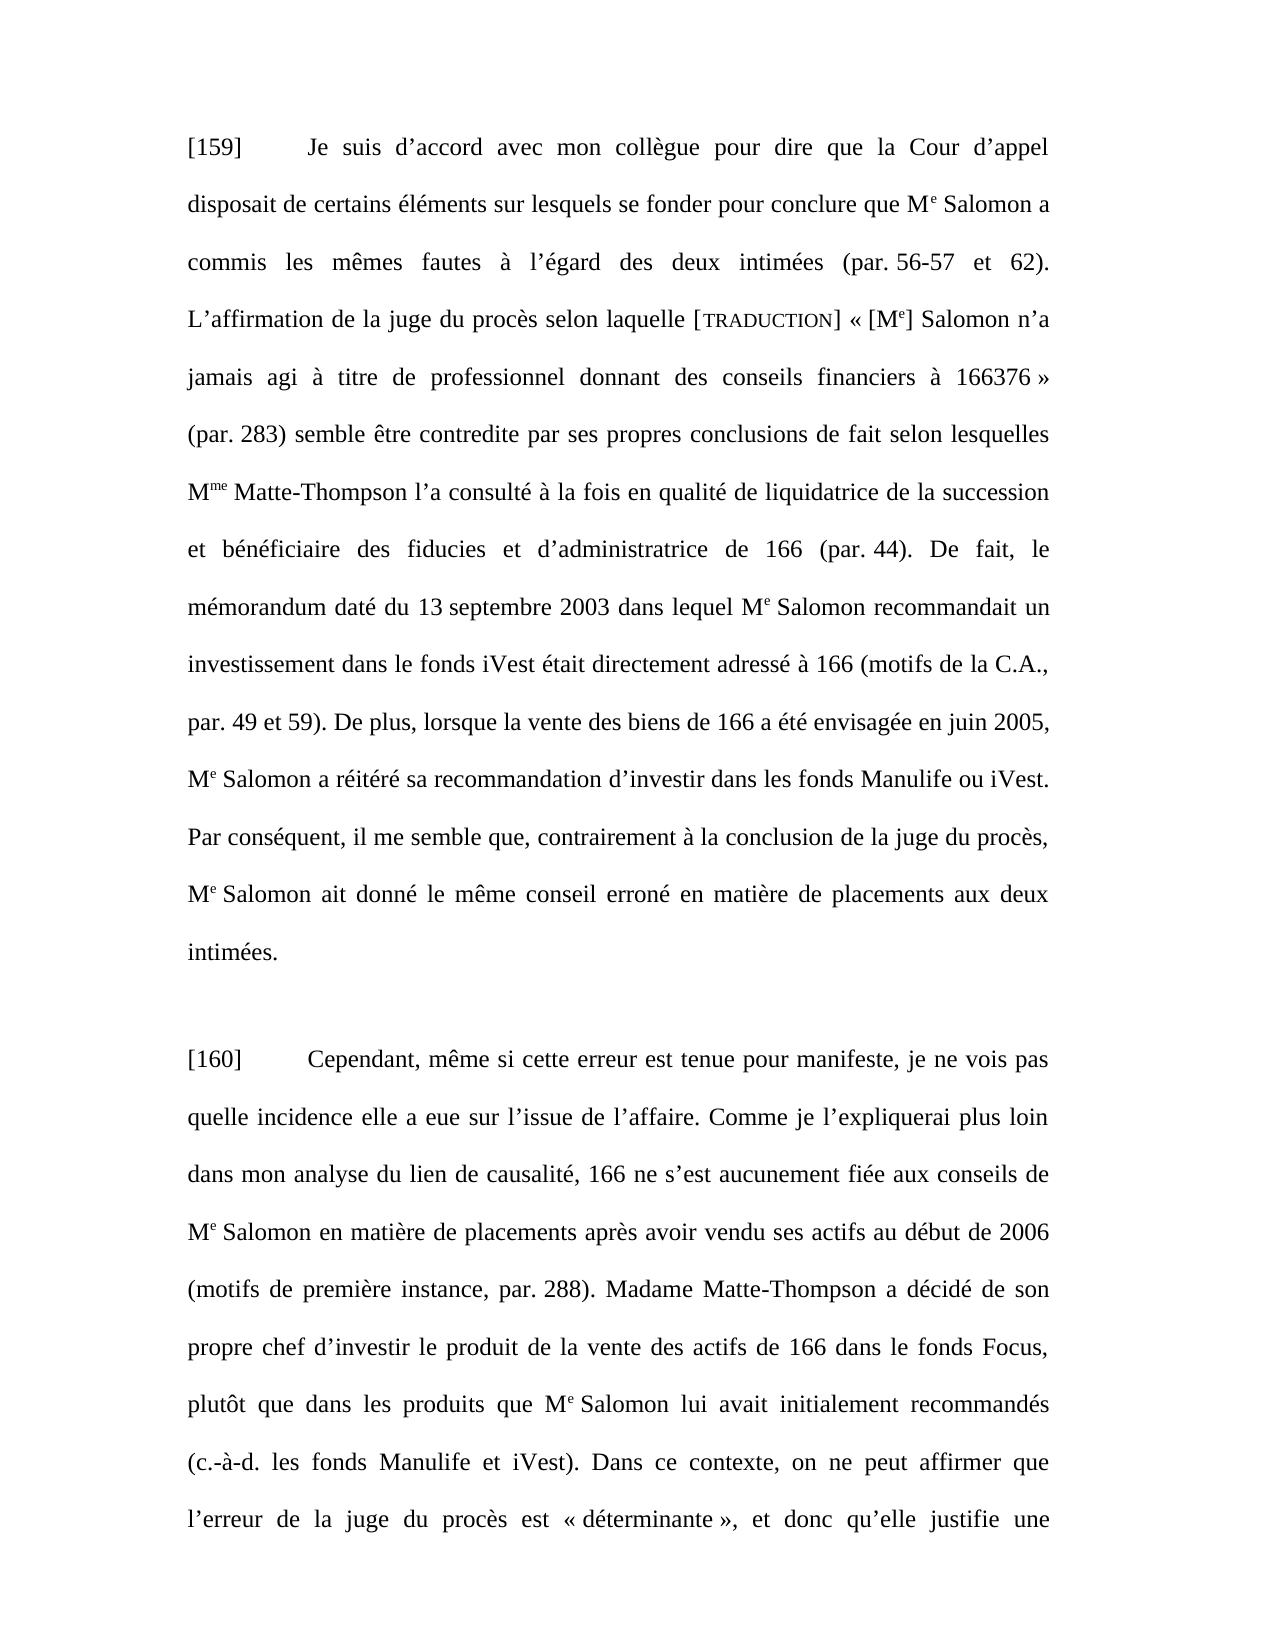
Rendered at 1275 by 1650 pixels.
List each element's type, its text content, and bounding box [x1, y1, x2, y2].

text Je suis d’accord avec mon collègue pour dire que la Cour d’appel disposait de certains éléments sur lesquels se fonder pour conclure que Me Salomon a commis les mêmes fautes à l’égard des deux intimées (par. 56-57 et 62). L’affirmation de la juge du procès selon laquelle [traduction] « [Me] Salomon n’a jamais agi à titre de professionnel donnant des conseils financiers à 166376 » (par. 283) semble être contredite par ses propres conclusions de fait selon lesquelles Mme Matte-Thompson l’a consulté à la fois en qualité de liquidatrice de la succession et bénéficiaire des fiducies et d’administratrice de 166 (par. 44). De fait, le mémorandum daté du 13 septembre 2003 dans lequel Me Salomon recommandait un investissement dans le fonds iVest était directement adressé à 166 (motifs de la C.A., par. 49 et 59). De plus, lorsque la vente des biens de 166 a été envisagée en juin 2005, Me Salomon a réitéré sa recommandation d’investir dans les fonds Manulife ou iVest. Par conséquent, il me semble que, contrairement à la conclusion de la juge du procès, Me Salomon ait donné le même conseil erroné en matière de placements aux deux intimées. [187, 132, 1050, 966]
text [187, 1044, 1050, 1533]
